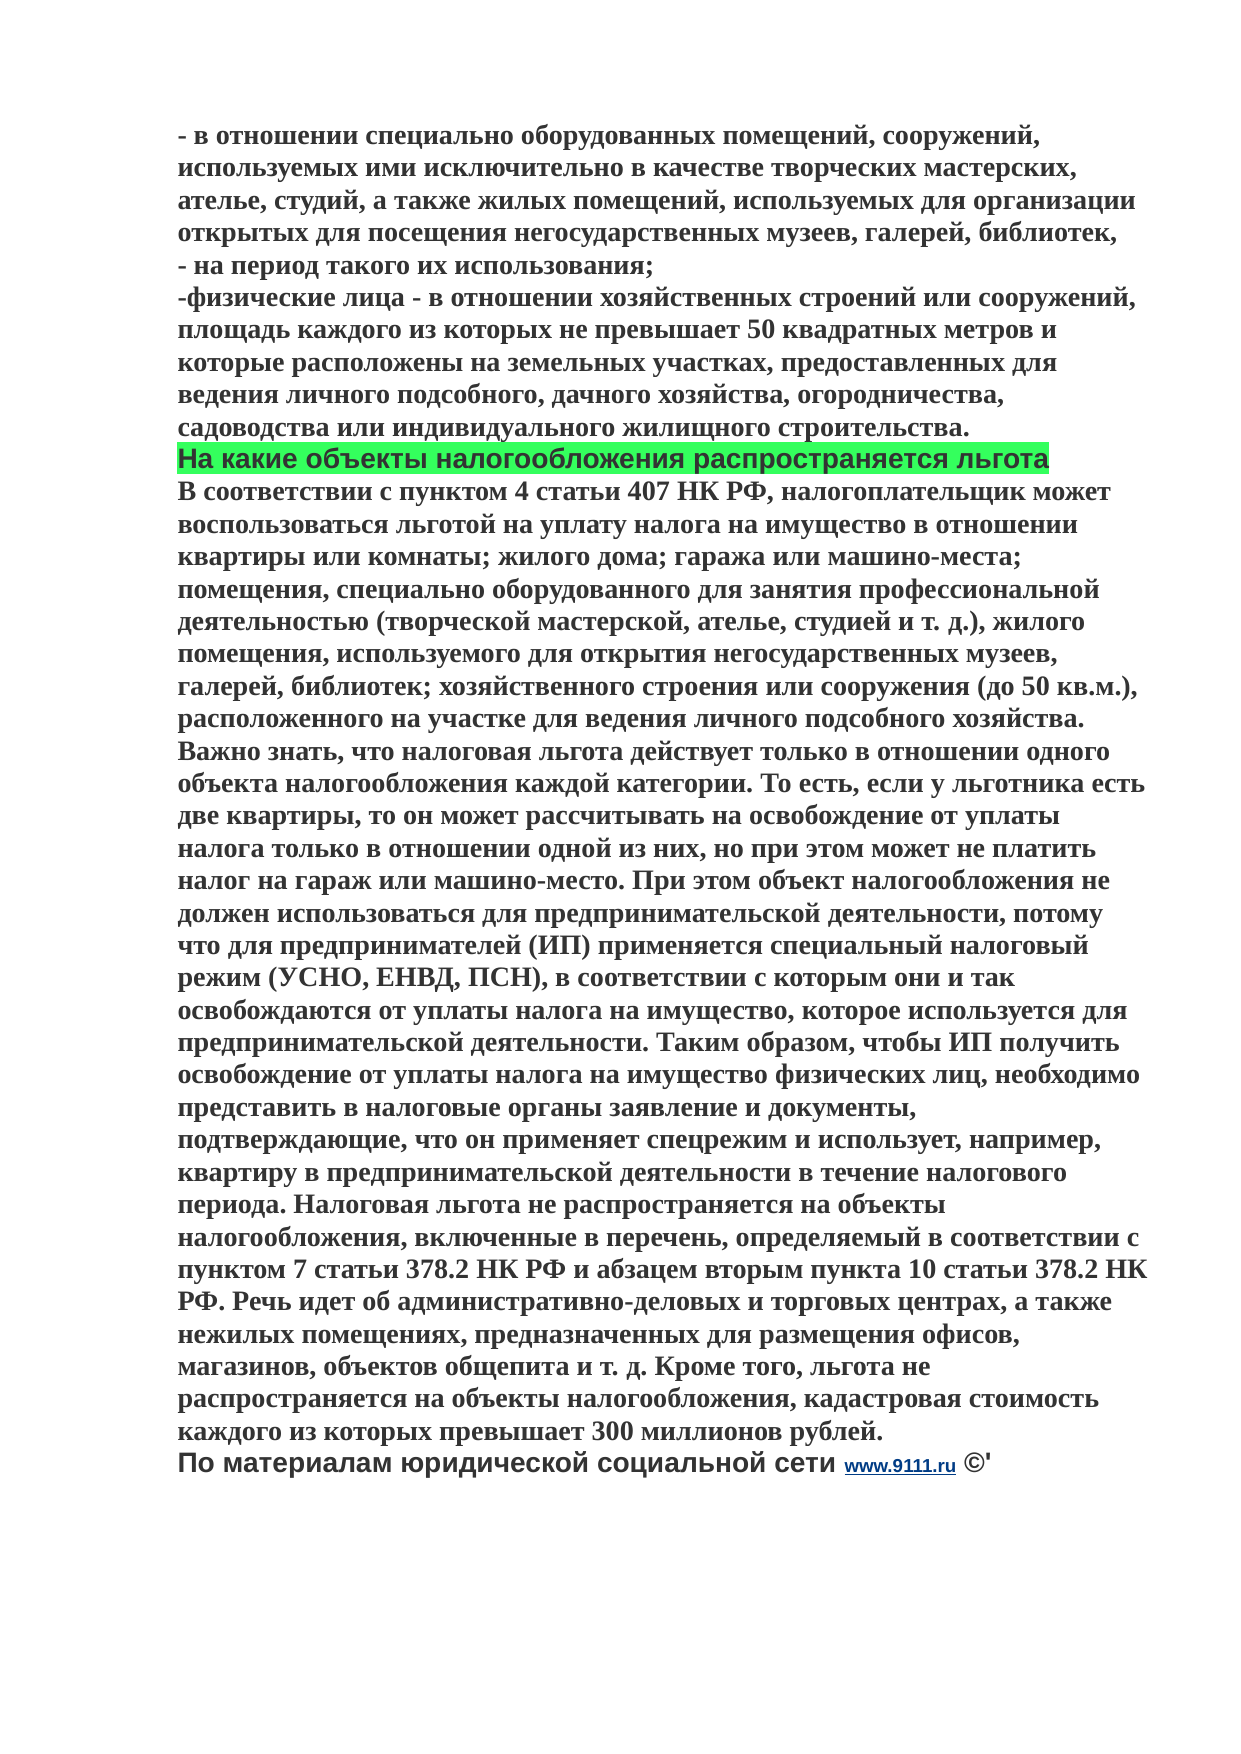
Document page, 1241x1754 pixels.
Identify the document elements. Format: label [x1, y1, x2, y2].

text [177, 118, 1152, 1479]
